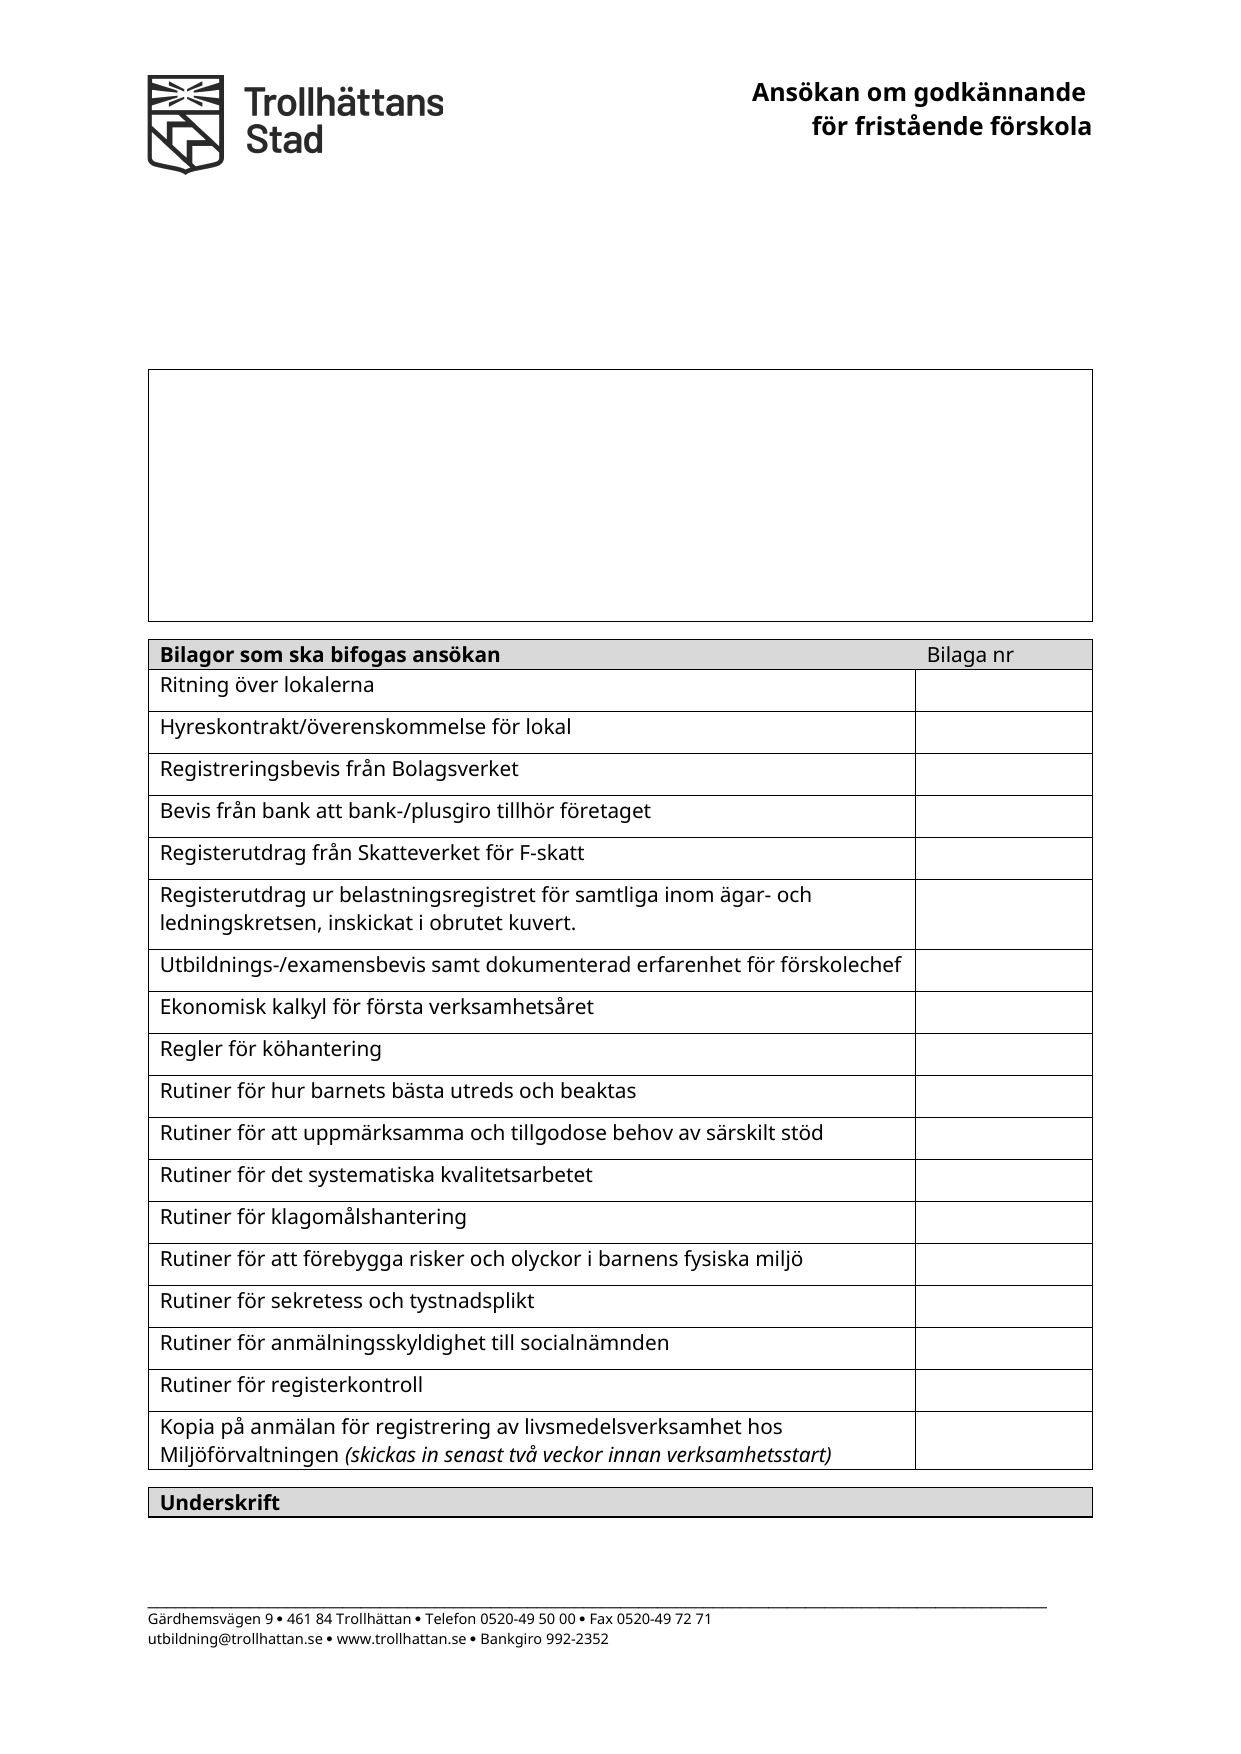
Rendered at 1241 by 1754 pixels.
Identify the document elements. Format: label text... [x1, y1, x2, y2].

table_cell [916, 1034, 1092, 1075]
table_cell [916, 1370, 1092, 1411]
table_cell Kopia på anmälan för registrering av livsmedelsverksamhet hos Miljöförvaltningen (skickas in senast två veckor innan verksamhetsstart) [149, 1412, 915, 1469]
table_cell [149, 370, 1092, 621]
table_cell [916, 670, 1092, 711]
table_cell Rutiner för klagomålshantering [149, 1202, 915, 1243]
table_cell [916, 796, 1092, 837]
table_cell Registreringsbevis från Bolagsverket [149, 754, 915, 795]
table_cell [916, 1328, 1092, 1369]
table_cell [916, 950, 1092, 991]
table_header Bilaga nr [915, 640, 1092, 669]
table_cell Hyreskontrakt/överenskommelse för lokal [149, 712, 915, 753]
table_cell Registerutdrag ur belastningsregistret för samtliga inom ägar- och ledningskretsen, inskickat i obrutet kuvert. [149, 880, 915, 949]
picture [147, 75, 443, 175]
table_cell Rutiner för det systematiska kvalitetsarbetet [149, 1160, 915, 1201]
table_header Bilagor som ska bifogas ansökan [149, 640, 915, 669]
table_cell Rutiner för anmälningsskyldighet till socialnämnden [149, 1328, 915, 1369]
table_cell [916, 1118, 1092, 1159]
table_cell [916, 992, 1092, 1033]
table_cell Ekonomisk kalkyl för första verksamhetsåret [149, 992, 915, 1033]
table_cell Rutiner för sekretess och tystnadsplikt [149, 1286, 915, 1327]
table_cell Bevis från bank att bank-/plusgiro tillhör företaget [149, 796, 915, 837]
table_cell Regler för köhantering [149, 1034, 915, 1075]
table_cell Rutiner för att förebygga risker och olyckor i barnens fysiska miljö [149, 1244, 915, 1285]
table_cell [916, 712, 1092, 753]
table_cell [916, 1202, 1092, 1243]
table_cell Rutiner för registerkontroll [149, 1370, 915, 1411]
table_cell [916, 1160, 1092, 1201]
table_cell [916, 1286, 1092, 1327]
table_cell Registerutdrag från Skatteverket för F-skatt [149, 838, 915, 879]
table_cell Rutiner för hur barnets bästa utreds och beaktas [149, 1076, 915, 1117]
table_cell Ritning över lokalerna [149, 670, 915, 711]
table_cell [916, 880, 1092, 949]
table_cell [916, 1244, 1092, 1285]
table_cell [916, 838, 1092, 879]
table_cell Rutiner för att uppmärksamma och tillgodose behov av särskilt stöd [149, 1118, 915, 1159]
table_header Underskrift [149, 1488, 1092, 1516]
table_cell [916, 1412, 1092, 1469]
table_cell [916, 754, 1092, 795]
table_cell Utbildnings-/examensbevis samt dokumenterad erfarenhet för förskolechef [149, 950, 915, 991]
table_cell [916, 1076, 1092, 1117]
